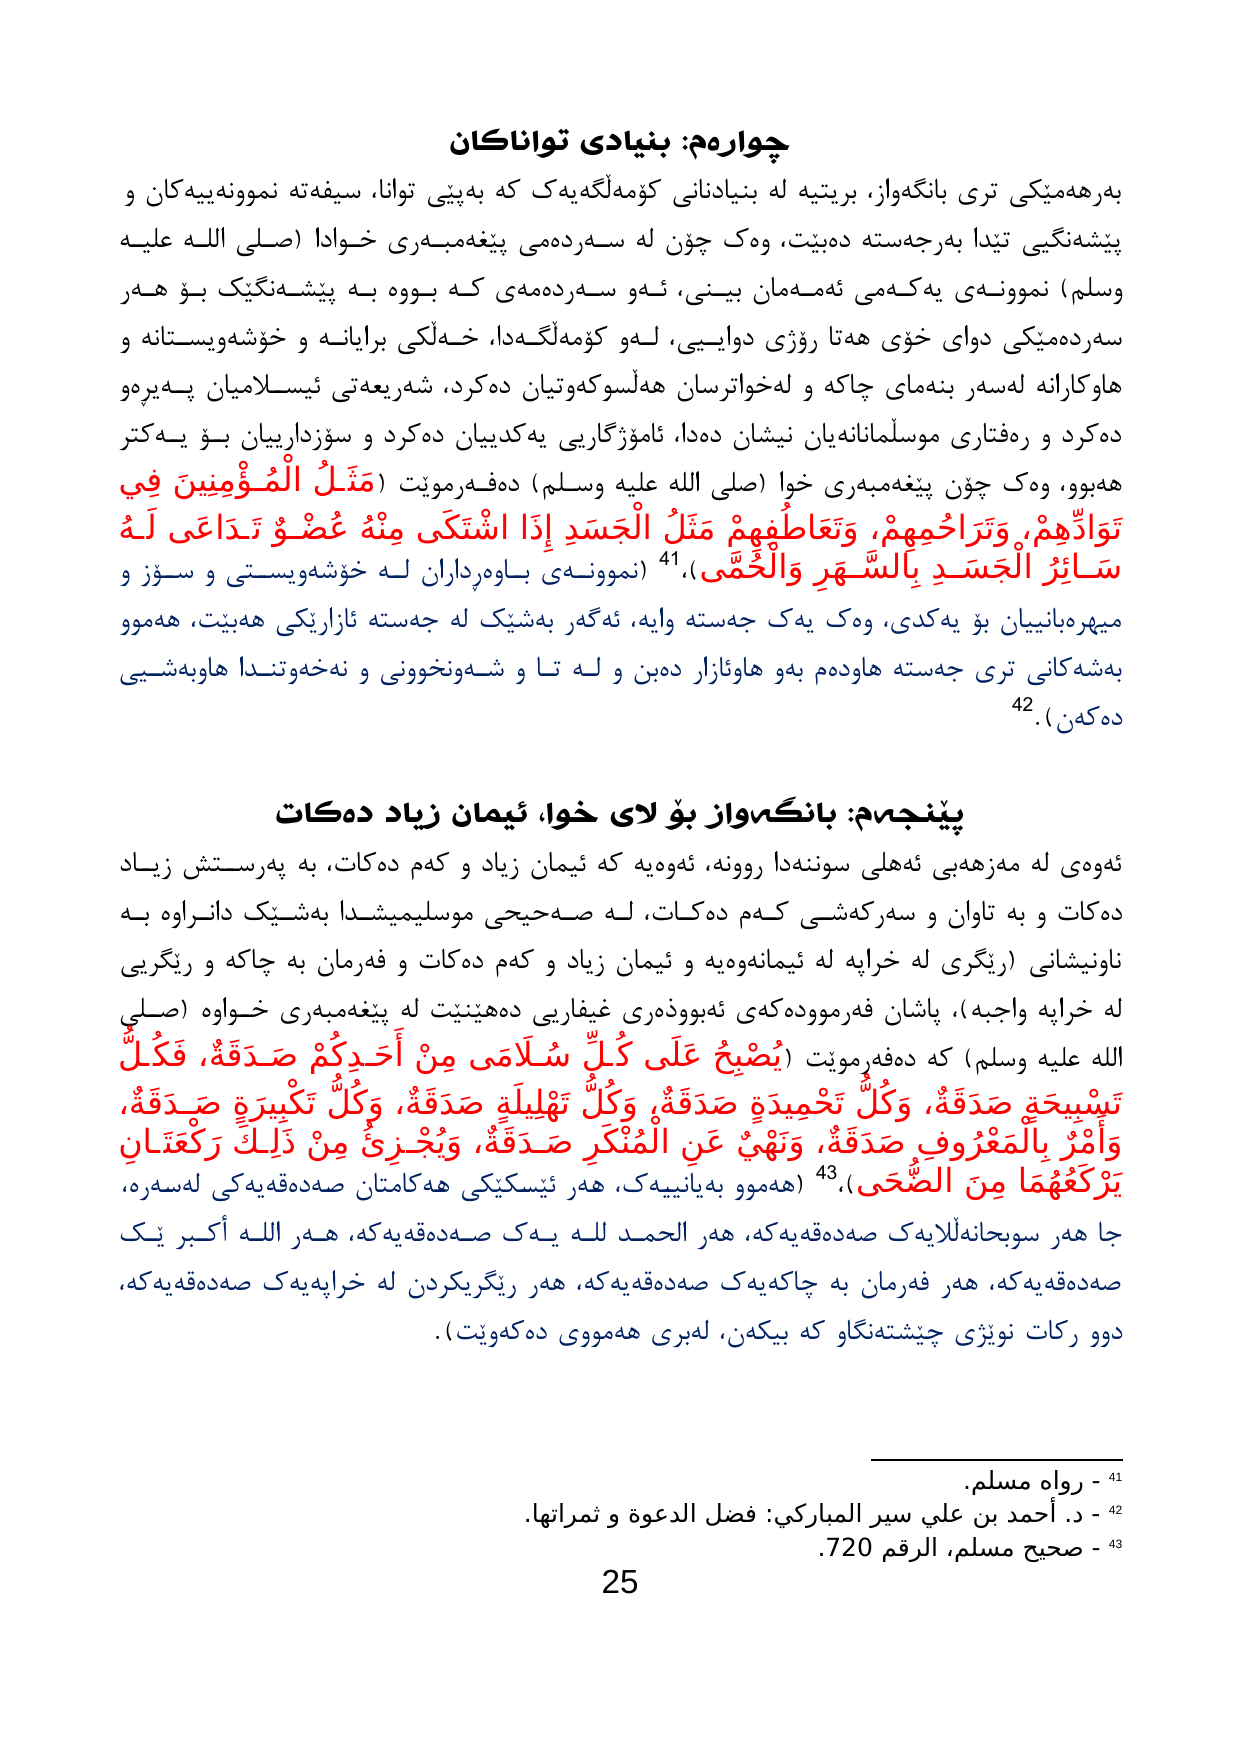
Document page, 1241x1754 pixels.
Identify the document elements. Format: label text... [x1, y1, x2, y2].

text چوارەم: بنيادى تواناكان [118, 118, 1122, 167]
text پێنجەم: بانگەواز بۆ لاى خوا، ئيمان زياد دەكات [118, 791, 1122, 839]
text پێشەنگيى تێدا بەرجەستە دەبێت، وەك چۆن لە سەردەمى پێغەمبەرى خوادا (صلى الله عليە وسلم) نموونەى يەكەمى ئەمەمان بينى، ئەو سەردەمەى كە بووە بە پێشەنگێك بۆ هەر سەردەمێكى دواى خۆى هەتا رۆژى دواييى، لەو كۆمەڵگەدا، خەڵكى برايانە و خۆشەويستانە و هاوكارانە لەسەر بنەماى چاكە و لەخواترسان هەڵسوكەوتيان دەكرد، شەريعەتى ئيسلاميان پەيڕەو دەكرد و رەفتارى موسڵمانانەيان نيشان دەدا، ئامۆژگاريى يەكدييان دەكرد و سۆزدارييان بۆ يەكتر هەبوو، وەك چۆن پێغەمبەرى خوا (صلى الله عليە وسلم) دەفەرموێت (مَثَلُ الْمُؤْمِنِينَ فِي تَوَادِّهِمْ، وَتَرَاحُمِهِمْ، وَتَعَاطُفِهِمْ مَثَلُ الْجَسَدِ إِذَا اشْتَكَى مِنْهُ عُضْوٌ تَدَاعَى لَهُ سَائِرُ الْجَسَدِ بِالسَّهَرِ وَالْحُمَّى)، (نموونەى باوەڕداران لە خۆشەويستى و سۆز و ميهرەبانييان بۆ يەكدى، وەك يەك جەستە وايە، ئەگەر بەشێك لە جەستە ئازارێكى هەبێت، هەموو بەشەكانى ترى جەستە هاودەم بەو هاوئازار دەبن و لە تا و شەونخوونى و نەخەوتندا هاوبەشيى دەكەن). [118, 216, 1122, 742]
text ئەوەى لە مەزهەبى ئەهلى سوننەدا روونە، ئەوەيە كە ئيمان زياد و كەم دەكات، بە پەرستش زياد دەكات و بە تاوان و سەركەشى كەم دەكات، لە صەحيحى موسليميشدا بەشێك دانراوە بە ناونيشانى (رێگرى لە خراپە لە ئيمانەوەيە و ئيمان زياد و كەم دەكات و فەرمان بە چاكە و رێگريى لە خراپە واجبە)، پاشان فەرموودەكەى ئەبووذەرى غيفاريى دەهێنێت لە پێغەمبەرى خواوە (صلى اللە عليە وسلم) كە دەفەرموێت (يُصْبِحُ عَلَى كُلِّ سُلَامَى مِنْ أَحَدِكُمْ صَدَقَةٌ، فَكُلُّ تَسْبِيحَةٍ صَدَقَةٌ، وَكُلُّ تَحْمِيدَةٍ صَدَقَةٌ، وَكُلُّ تَهْلِيلَةٍ صَدَقَةٌ، وَكُلُّ تَكْبِيرَةٍ صَدَقَةٌ، وَأَمْرٌ بِالْمَعْرُوفِ صَدَقَةٌ، وَنَهْيٌ عَنِ الْمُنْكَرِ صَدَقَةٌ، وَيُجْزِئُ مِنْ ذَلِكَ رَكْعَتَانِ يَرْكَعُهُمَا مِنَ الضُّحَى)، (هەموو بەيانييەك، هەر ئێسكێكى هەكامتان صەدەقەيەكى لەسەرە، جا هەر سوبحانەڵلايەك صەدەقەيەكە، هەر الحمد لله يەك صەدەقەيەكە، هەر الله أكبر ێك صەدەقەيەكە، هەر فەرمان بە چاكەيەك صەدەقەيەكە، هەر رێگريكردن لە خراپەيەك صەدەقەيەكە، دوو ركات نوێژى چێشتەنگاو كە بيكەن، لەبرى هەمووى دەكەوێت). [118, 839, 1122, 1356]
text بەرهەمێكى ترى بانگەواز، بريتيە لە بنيادنانى كۆمەڵگەيەك كە بەپێى توانا، سيفەتە نموونەييەكان و [118, 167, 1122, 216]
